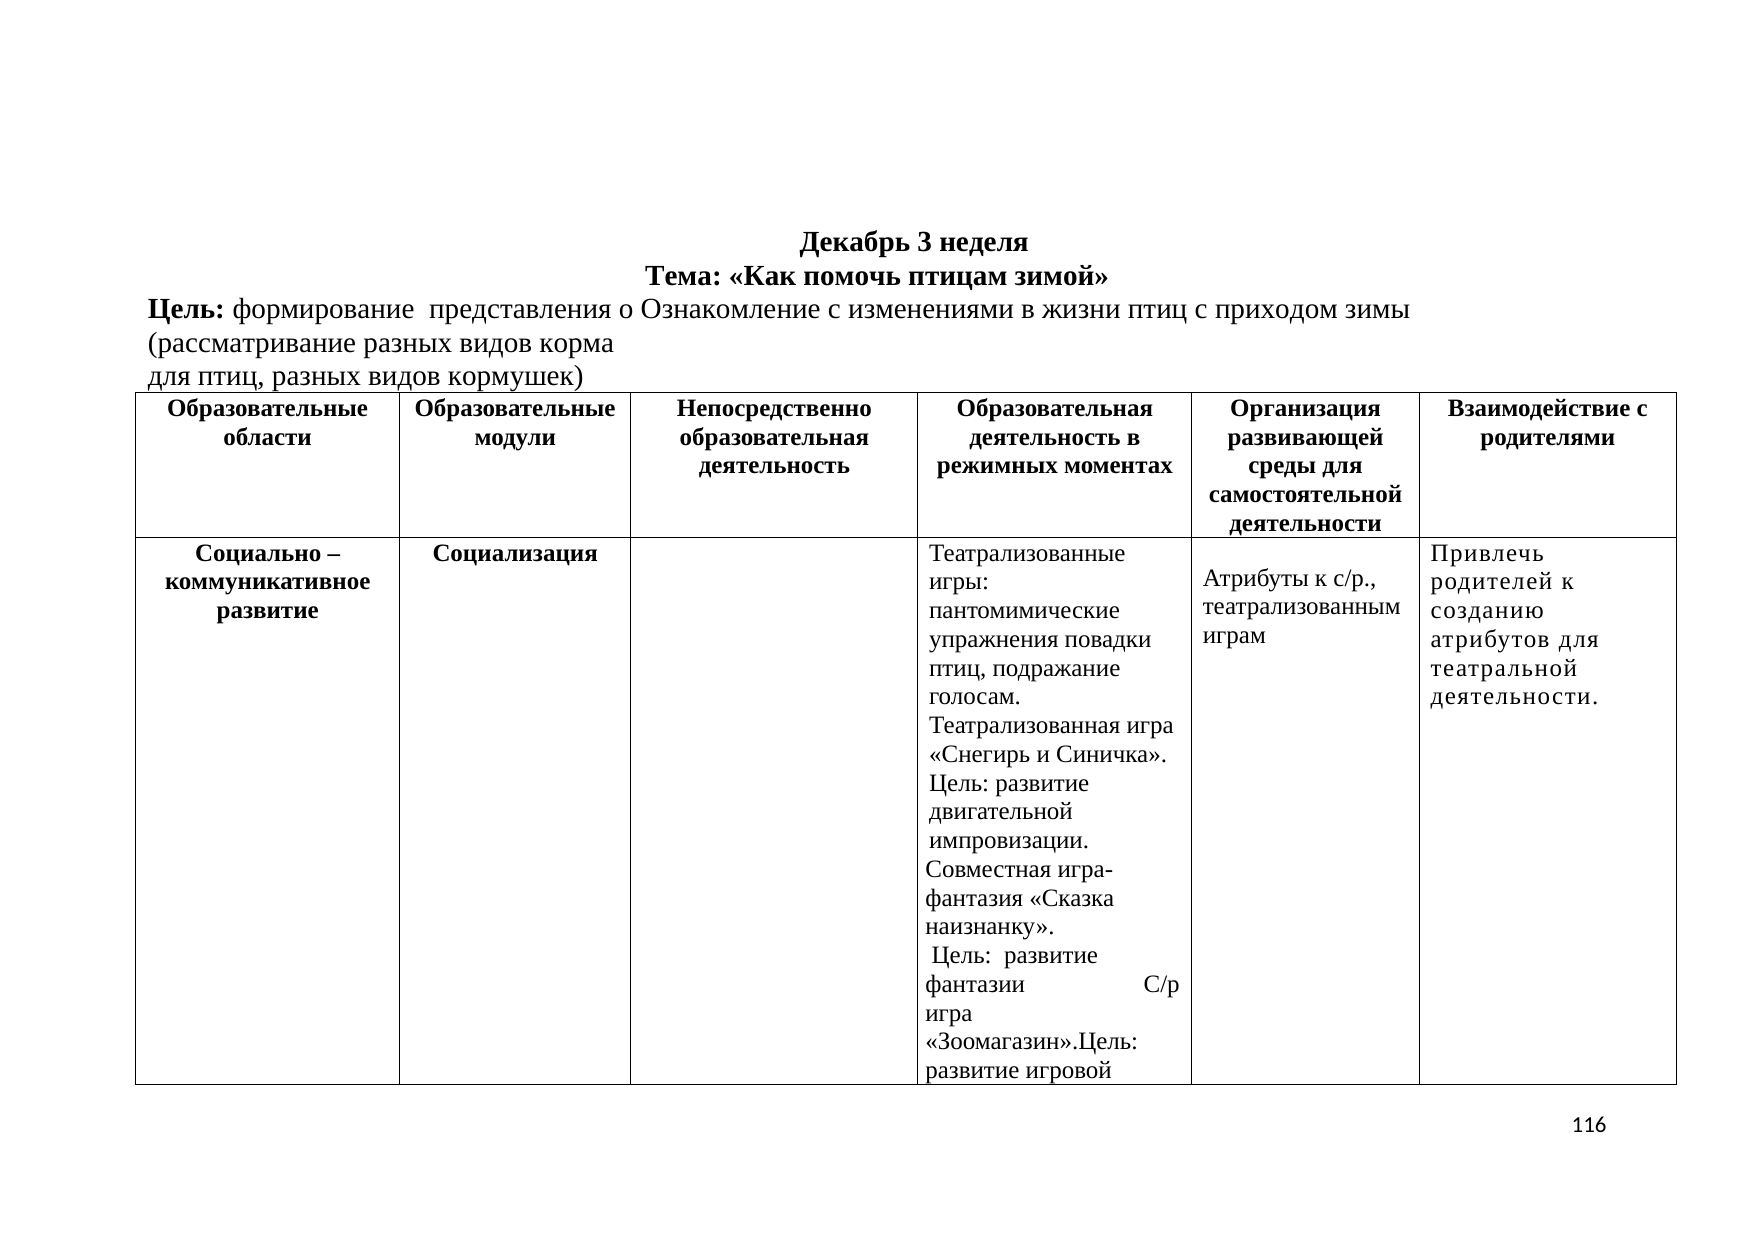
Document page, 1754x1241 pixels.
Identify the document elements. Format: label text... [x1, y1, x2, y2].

text Тема: «Как помочь птицам зимой» [148, 258, 1606, 291]
table_header Образовательные области [136, 393, 399, 537]
text Цель: формирование представления о Ознакомление с изменениями в жизни птиц с приходом зимы (рассматривание разных видов корма [148, 291, 1606, 358]
subtitle Декабрь 3 неделя [148, 224, 1606, 258]
table_header Образовательная деятельность в режимных моментах [918, 393, 1191, 537]
table_header Непосредственно образовательная деятельность [631, 393, 917, 537]
table_cell [631, 538, 917, 1084]
table_cell Социализация [400, 538, 630, 1084]
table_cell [918, 538, 1191, 1084]
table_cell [136, 538, 399, 1084]
text для птиц, разных видов кормушек) [148, 358, 1606, 392]
table_header Организация развивающей среды для самостоятельной деятельности [1192, 393, 1419, 537]
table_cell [1192, 538, 1419, 1084]
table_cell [1420, 538, 1676, 1084]
table_header Образовательные модули [400, 393, 630, 537]
table_header Взаимодействие с родителями [1420, 393, 1676, 537]
